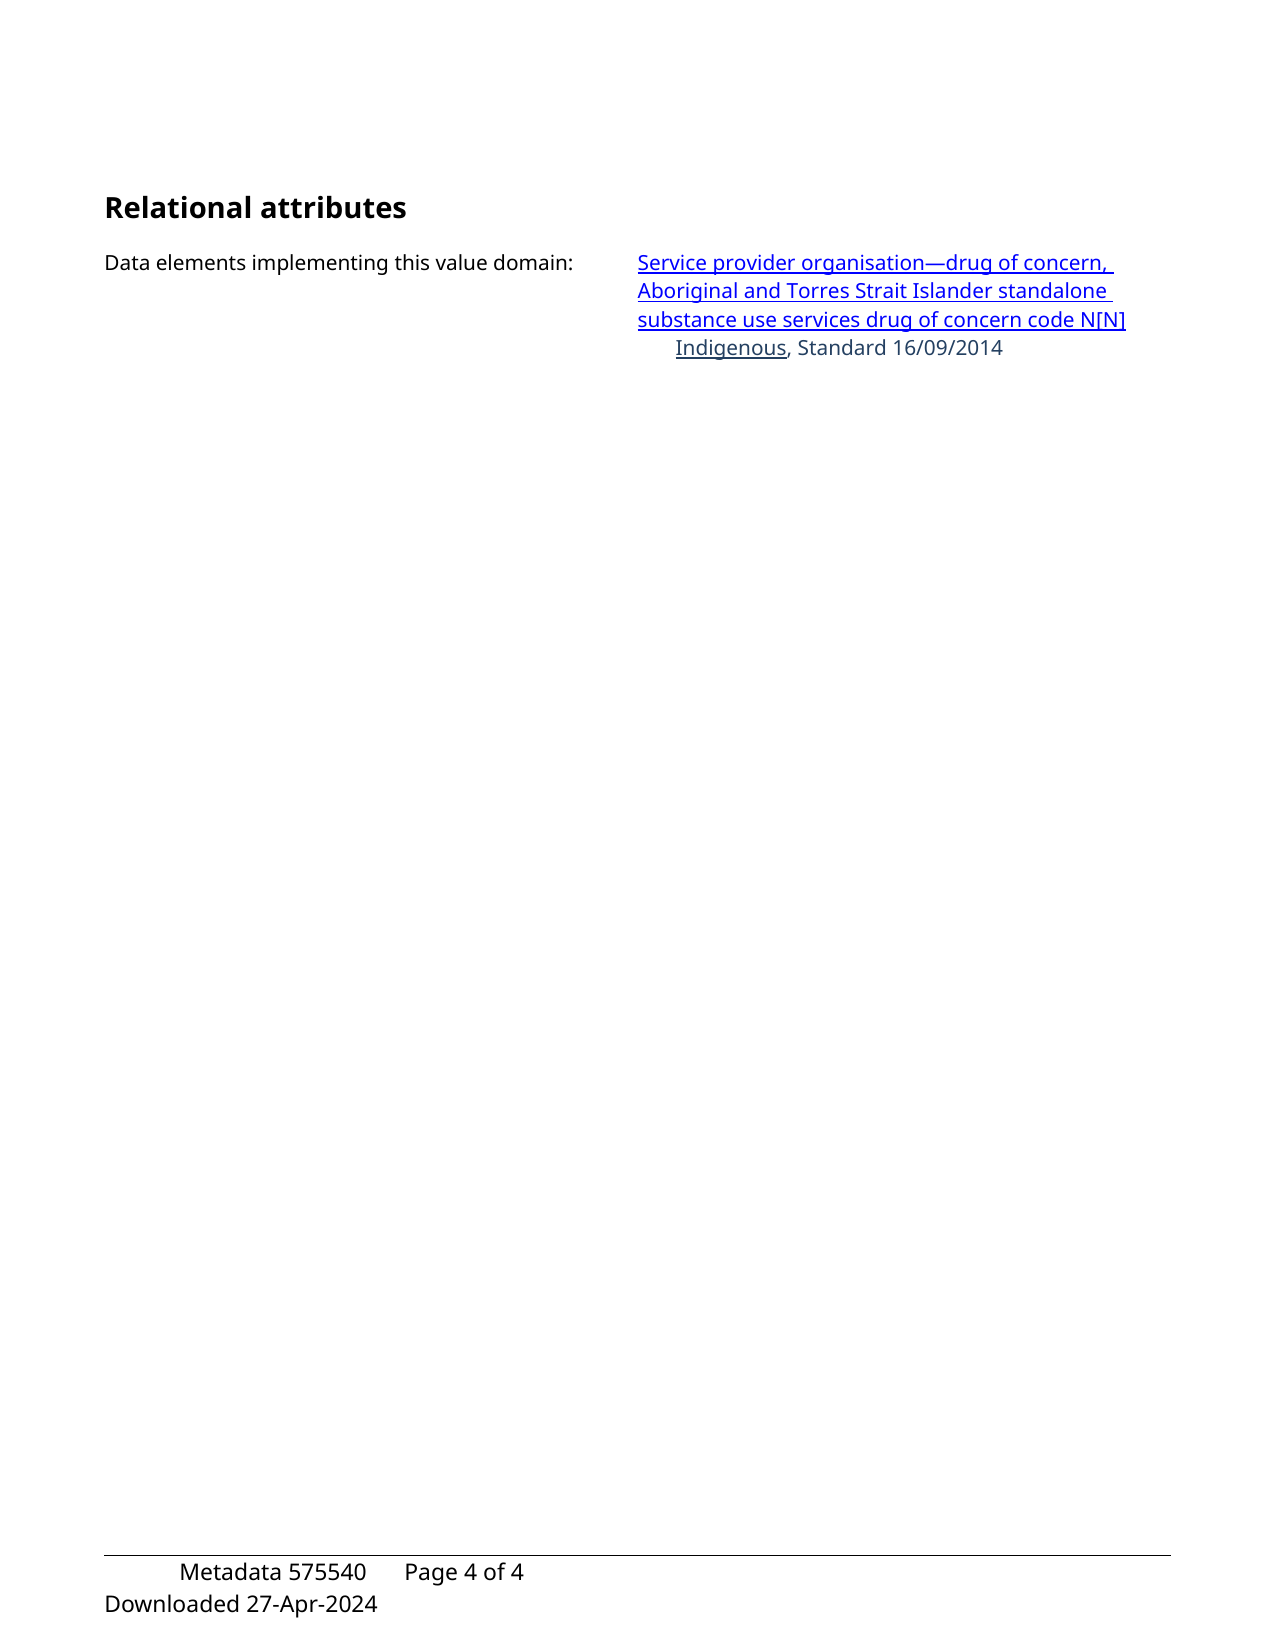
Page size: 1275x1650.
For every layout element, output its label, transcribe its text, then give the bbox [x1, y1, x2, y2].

table_header Relational attributes [93, 142, 1159, 238]
table_cell Service provider organisation—drug of concern, Aboriginal and Torres Strait Islander standalone substance use services drug of concern code N[N] Indigenous, Standard 16/09/2014 [626, 238, 1159, 429]
table_cell Data elements implementing this value domain: [93, 238, 626, 429]
